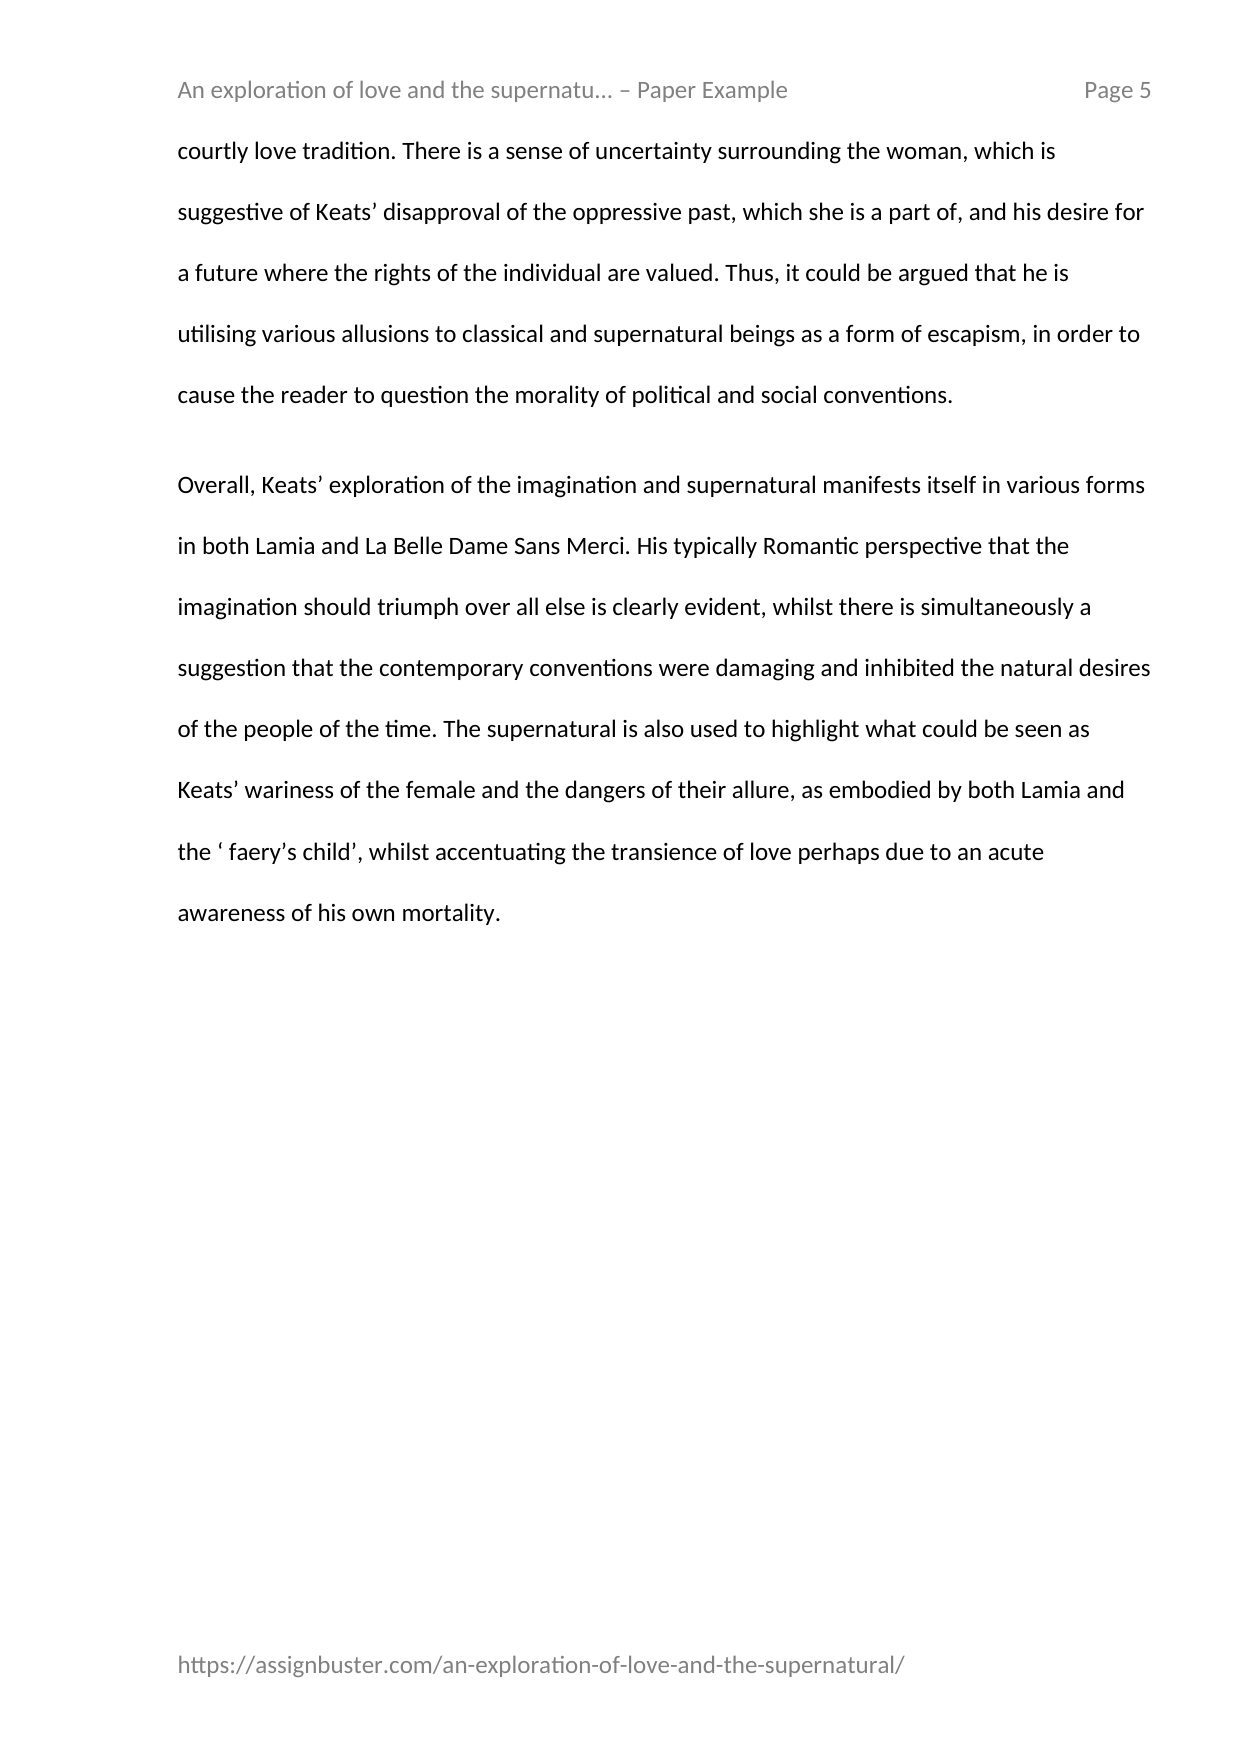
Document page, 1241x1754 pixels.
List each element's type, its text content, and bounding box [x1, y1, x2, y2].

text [177, 135, 1152, 409]
text Overall, Keats’ exploration of the imagination and supernatural manifests itself in various forms in both Lamia and La Belle Dame Sans Merci. His typically Romantic perspective that the imagination should triumph over all else is clearly evident, whilst there is simultaneously a suggestion that the contemporary conventions were damaging and inhibited the natural desires of the people of the time. The supernatural is also used to highlight what could be seen as Keats’ wariness of the female and the dangers of their allure, as embodied by both Lamia and the ‘ faery’s child’, whilst accentuating the transience of love perhaps due to an acute awareness of his own mortality. [177, 469, 1152, 927]
